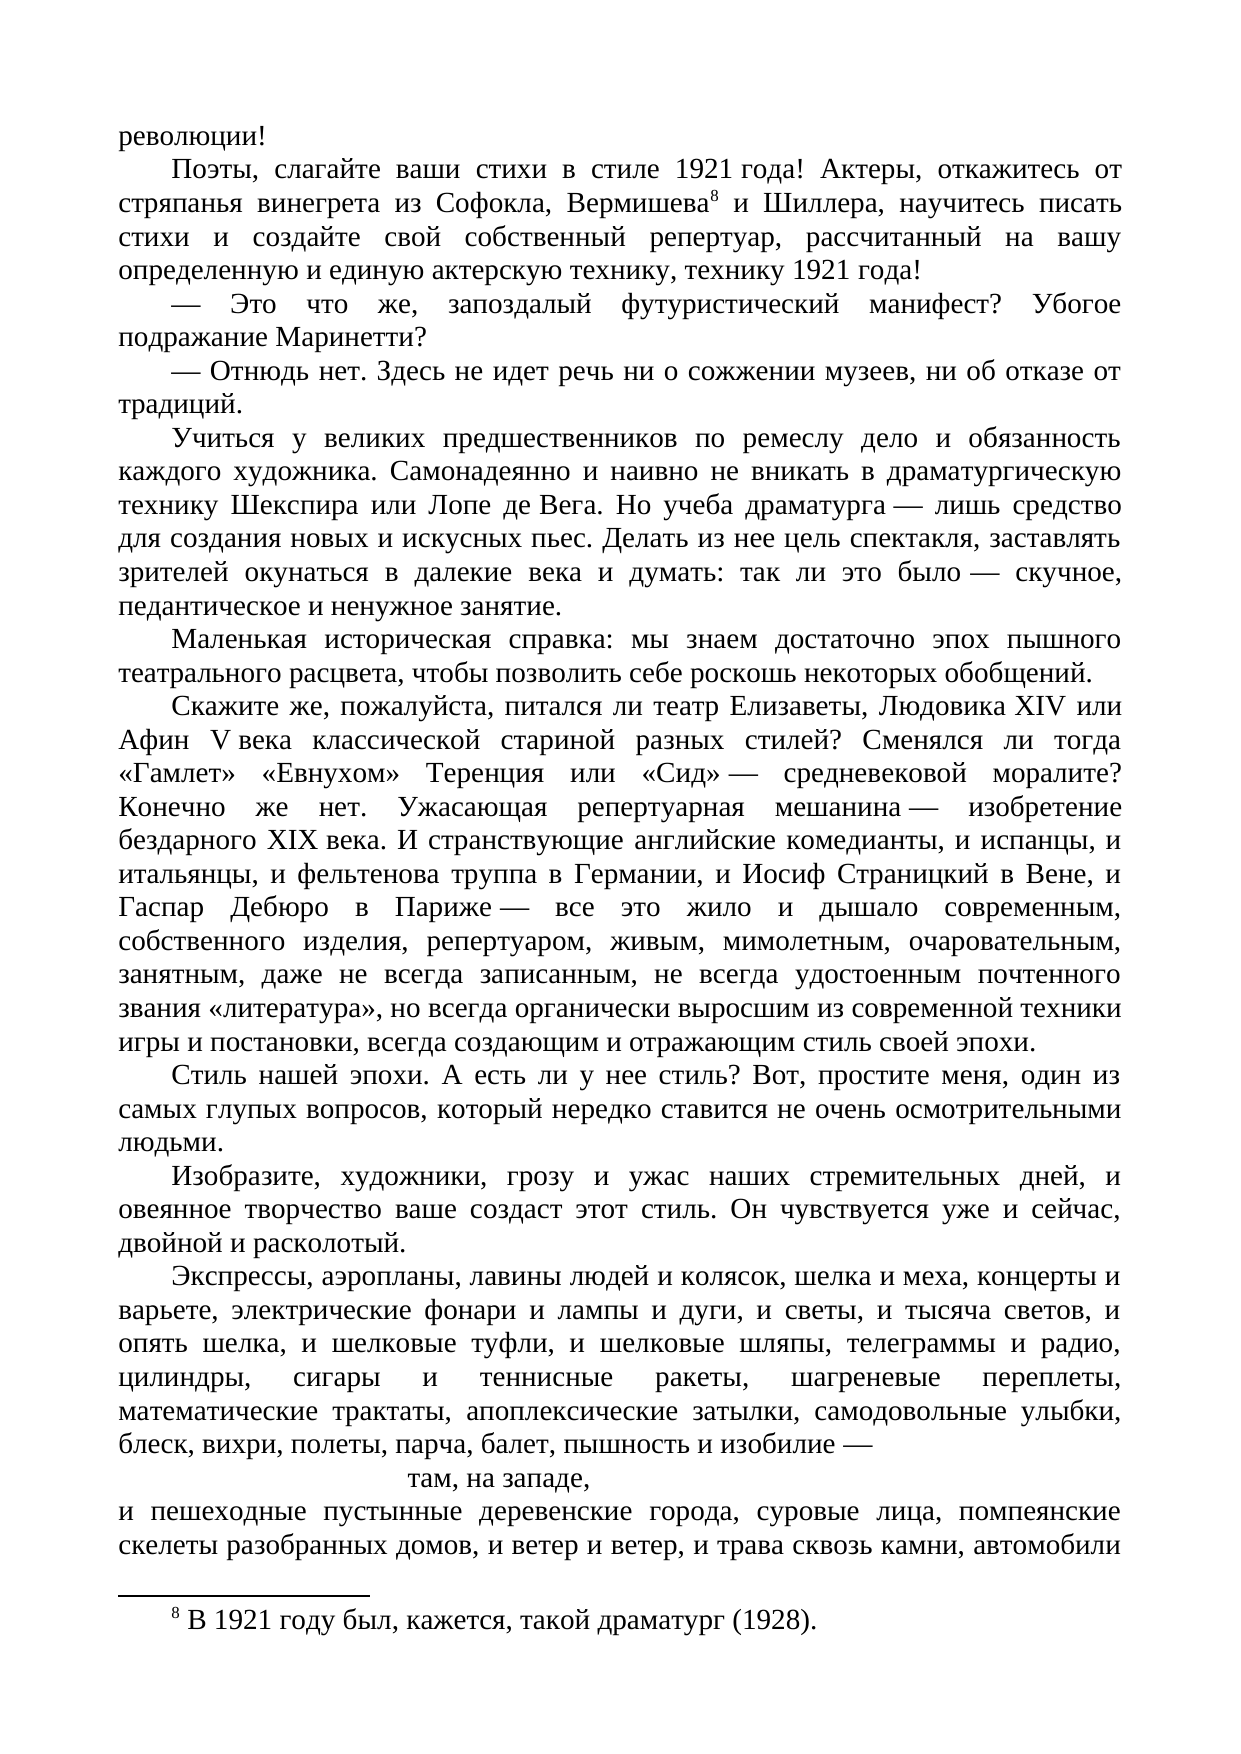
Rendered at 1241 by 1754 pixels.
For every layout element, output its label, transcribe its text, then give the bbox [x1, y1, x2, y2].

text Скажите же, пожалуйста, питался ли театр Елизаветы, Людовика XIV или Афин V века классической стариной разных стилей? Сменялся ли тогда «Гамлет» «Евнухом» Теренция или «Сид» — средневековой моралите? Конечно же нет. Ужасающая репертуарная мешанина — изобретение бездарного XIX века. И странствующие {58} английские комедианты, и испанцы, и итальянцы, и фельтенова труппа в Германии, и Иосиф Страницкий в Вене, и Гаспар Дебюро в Париже — все это жило и дышало современным, собственного изделия, репертуаром, живым, мимолетным, очаровательным, занятным, даже не всегда записанным, не всегда удостоенным почтенного звания «литература», но всегда органически выросшим из современной техники игры и постановки, всегда создающим и отражающим стиль своей эпохи. [118, 688, 1122, 1057]
text Поэты, слагайте ваши стихи в стиле 1921 года! Актеры, откажитесь от стряпанья винегрета из Софокла, Вермишева и Шиллера, научитесь писать стихи и создайте свой собственный репертуар, рассчитанный на вашу определенную {57} и единую актерскую технику, технику 1921 года! [118, 152, 1122, 286]
text Маленькая историческая справка: мы знаем достаточно эпох пышного театрального расцвета, чтобы позволить себе роскошь некоторых обобщений. [118, 621, 1122, 688]
text — Это что же, запоздалый футуристический манифест? Убогое подражание Маринетти? [118, 286, 1122, 353]
text там, на западе, [354, 1460, 1122, 1493]
text Изобразите, художники, грозу и ужас наших стремительных дней, и овеянное творчество ваше создаст этот стиль. Он чувствуется уже и сейчас, двойной и расколотый. [118, 1158, 1122, 1258]
text Стиль нашей эпохи. А есть ли у нее стиль? Вот, простите меня, один из самых глупых вопросов, который нередко ставится не очень осмотрительными людьми. [118, 1057, 1122, 1158]
text Учиться у великих предшественников по ремеслу дело и обязанность каждого художника. Самонадеянно и наивно не вникать в драматургическую технику Шекспира или Лопе де Вега. Но учеба драматурга — лишь средство для создания новых и искусных пьес. Делать из нее цель спектакля, заставлять зрителей окунаться в далекие века и думать: так ли это было — скучное, педантическое и ненужное занятие. [118, 420, 1122, 621]
text Экспрессы, аэропланы, лавины людей и колясок, шелка и меха, концерты и варьете, электрические фонари и лампы и дуги, и светы, и тысяча светов, и опять шелка, и шелковые туфли, и шелковые шляпы, телеграммы и радио, цилиндры, сигары и теннисные ракеты, шагреневые переплеты, математические трактаты, {59} апоплексические затылки, самодовольные улыбки, блеск, вихри, полеты, парча, балет, пышность и изобилие — [118, 1258, 1122, 1460]
text — Отнюдь нет. Здесь не идет речь ни о сожжении музеев, ни об отказе от традиций. [118, 353, 1122, 420]
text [118, 118, 1122, 152]
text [118, 1493, 1122, 1560]
